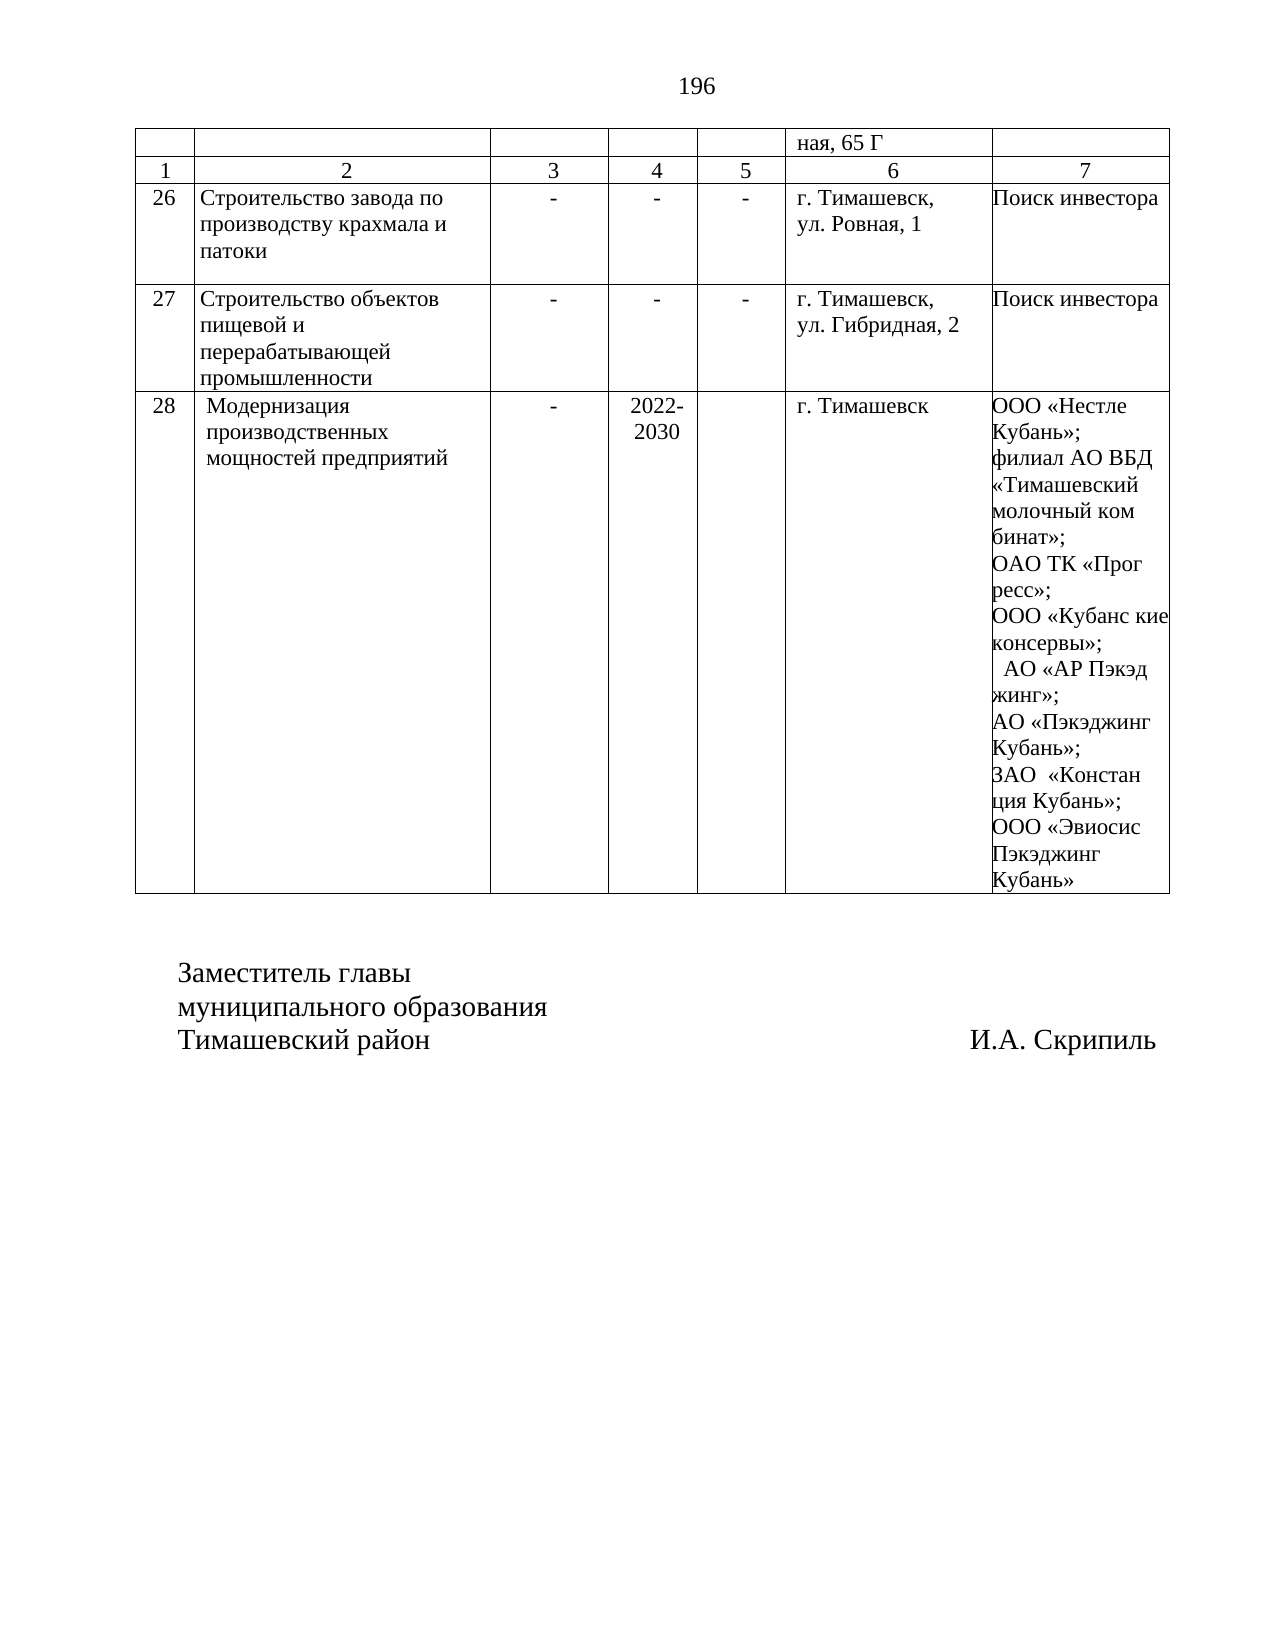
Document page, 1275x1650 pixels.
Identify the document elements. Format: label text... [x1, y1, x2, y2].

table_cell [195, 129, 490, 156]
text Заместитель главы [177, 955, 1216, 989]
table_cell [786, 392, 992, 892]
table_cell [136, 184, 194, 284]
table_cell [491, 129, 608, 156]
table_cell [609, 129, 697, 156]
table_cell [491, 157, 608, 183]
text муниципального образования [177, 989, 1216, 1022]
text Тимашевский район И.А. Скрипиль [177, 1022, 1216, 1056]
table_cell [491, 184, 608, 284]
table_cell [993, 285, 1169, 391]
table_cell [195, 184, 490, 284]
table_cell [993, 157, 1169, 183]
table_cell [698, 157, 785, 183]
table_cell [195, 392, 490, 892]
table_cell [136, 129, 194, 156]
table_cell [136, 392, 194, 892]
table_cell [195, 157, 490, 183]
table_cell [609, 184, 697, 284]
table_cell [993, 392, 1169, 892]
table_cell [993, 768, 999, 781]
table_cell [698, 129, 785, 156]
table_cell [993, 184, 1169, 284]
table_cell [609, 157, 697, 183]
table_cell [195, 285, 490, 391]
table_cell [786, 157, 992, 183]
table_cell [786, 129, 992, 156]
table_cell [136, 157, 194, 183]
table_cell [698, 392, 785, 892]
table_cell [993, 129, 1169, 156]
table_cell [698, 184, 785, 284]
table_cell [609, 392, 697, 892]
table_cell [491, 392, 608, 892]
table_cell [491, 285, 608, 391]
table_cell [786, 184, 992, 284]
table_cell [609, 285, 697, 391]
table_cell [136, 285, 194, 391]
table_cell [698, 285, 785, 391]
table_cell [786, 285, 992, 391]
